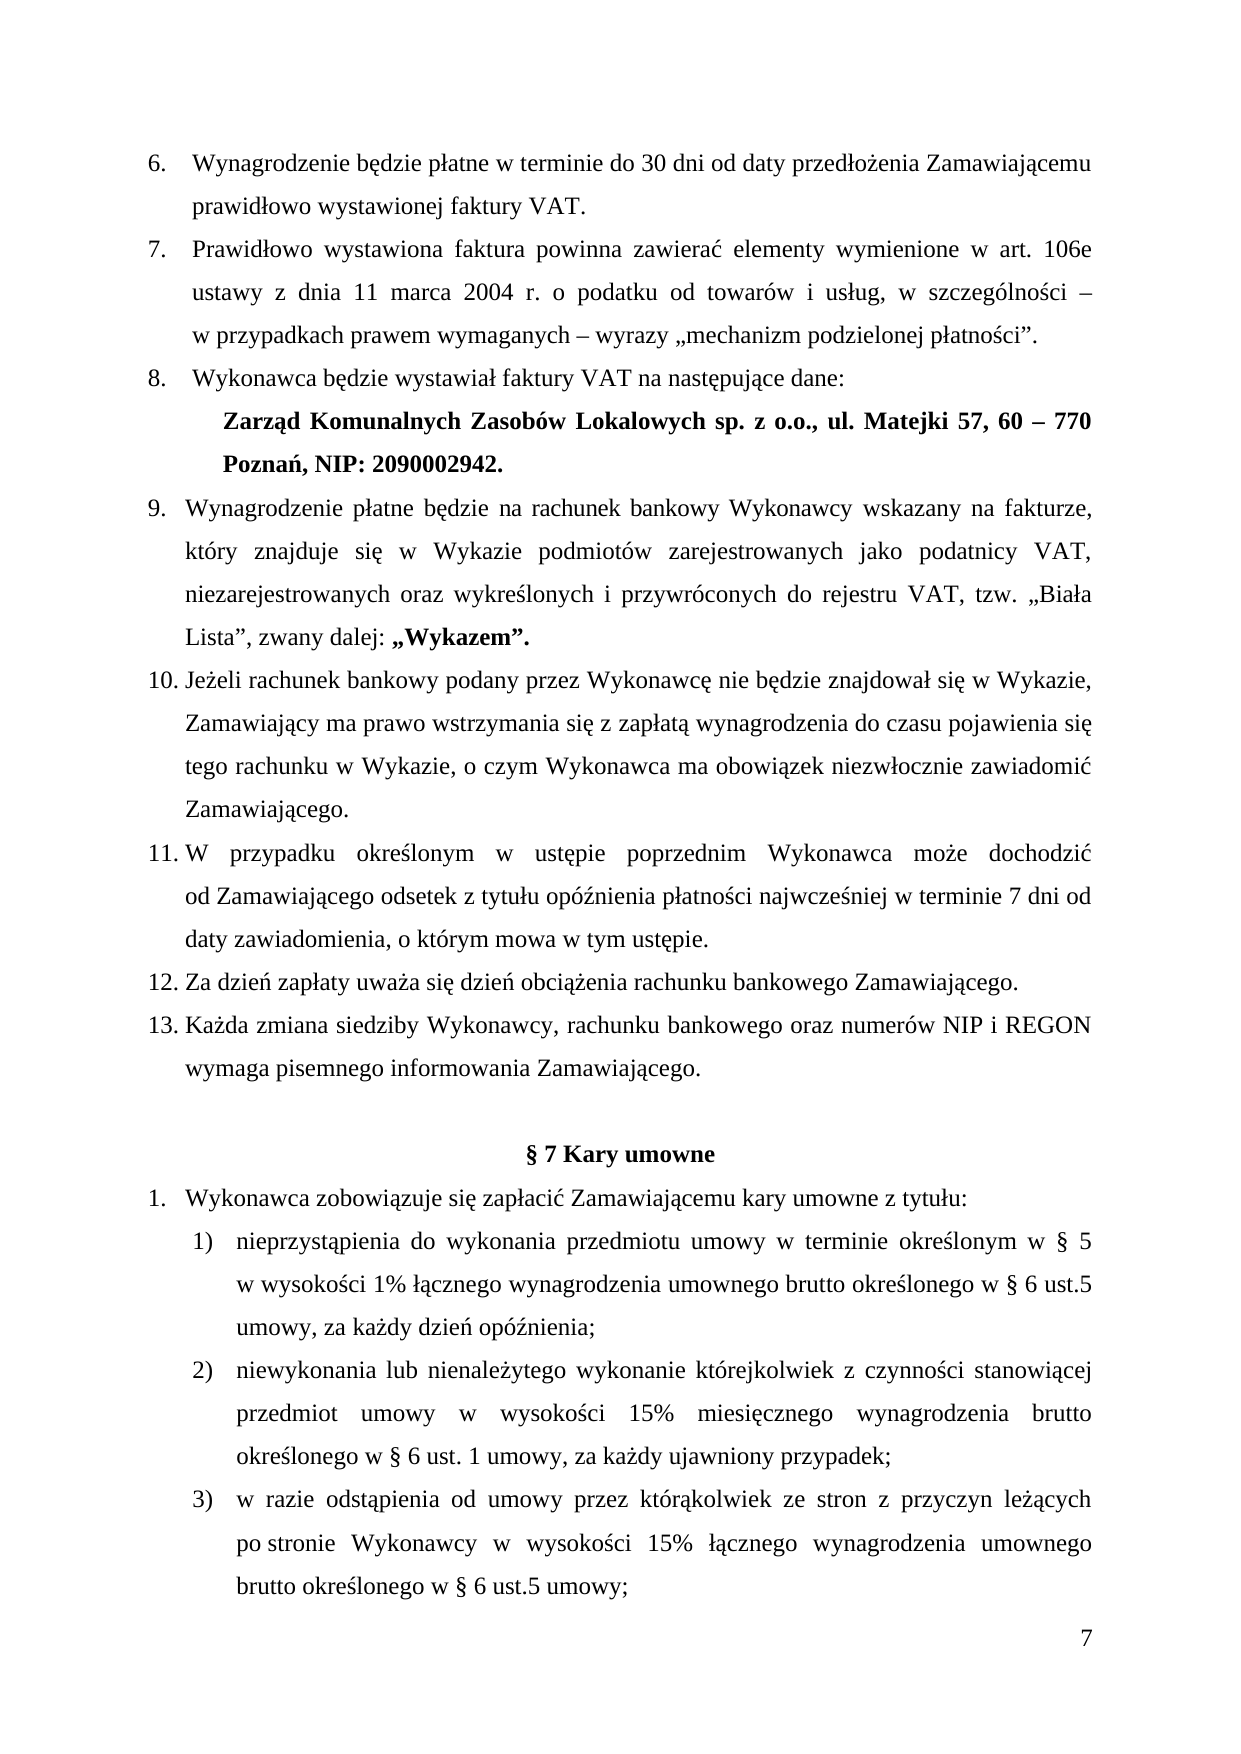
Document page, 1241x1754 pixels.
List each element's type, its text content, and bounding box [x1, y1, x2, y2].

list Prawidłowo wystawiona faktura powinna zawierać elementy wymienione w art. 106e ustawy z dnia 11 marca 2004 r. o podatku od towarów i usług, w szczególności – w przypadkach prawem wymaganych – wyrazy „mechanizm podzielonej płatności”. [148, 234, 1093, 349]
list Wykonawca będzie wystawiał faktury VAT na następujące dane: [148, 363, 1093, 392]
list Za dzień zapłaty uważa się dzień obciążenia rachunku bankowego Zamawiającego. [148, 967, 1093, 996]
text Zarząd Komunalnych Zasobów Lokalowych sp. z o.o., ul. Matejki 57, 60 – 770 Poznań, NIP: 2090002942. [223, 406, 1093, 478]
list nieprzystąpienia do wykonania przedmiotu umowy w terminie określonym w § 5 w wysokości 1% łącznego wynagrodzenia umownego brutto określonego w § 6 ust.5 umowy, za każdy dzień opóźnienia; [192, 1226, 1093, 1341]
list w razie odstąpienia od umowy przez którąkolwiek ze stron z przyczyn leżących po stronie Wykonawcy w wysokości 15% łącznego wynagrodzenia umownego brutto określonego w § 6 ust.5 umowy; [192, 1484, 1093, 1599]
list Wynagrodzenie będzie płatne w terminie do 30 dni od daty przedłożenia Zamawiającemu prawidłowo wystawionej faktury VAT. [148, 148, 1093, 219]
text § 7 Kary umowne [148, 1139, 1093, 1168]
list Jeżeli rachunek bankowy podany przez Wykonawcę nie będzie znajdował się w Wykazie, Zamawiający ma prawo wstrzymania się z zapłatą wynagrodzenia do czasu pojawienia się tego rachunku w Wykazie, o czym Wykonawca ma obowiązek niezwłocznie zawiadomić Zamawiającego. [148, 665, 1093, 823]
list Każda zmiana siedziby Wykonawcy, rachunku bankowego oraz numerów NIP i REGON wymaga pisemnego informowania Zamawiającego. [148, 1010, 1093, 1082]
list W przypadku określonym w ustępie poprzednim Wykonawca może dochodzić od Zamawiającego odsetek z tytułu opóźnienia płatności najwcześniej w terminie 7 dni od daty zawiadomienia, o którym mowa w tym ustępie. [148, 838, 1093, 953]
list niewykonania lub nienależytego wykonanie którejkolwiek z czynności stanowiącej przedmiot umowy w wysokości 15% miesięcznego wynagrodzenia brutto określonego w § 6 ust. 1 umowy, za każdy ujawniony przypadek; [192, 1355, 1093, 1470]
list Wynagrodzenie płatne będzie na rachunek bankowy Wykonawcy wskazany na fakturze, który znajduje się w Wykazie podmiotów zarejestrowanych jako podatnicy VAT, niezarejestrowanych oraz wykreślonych i przywróconych do rejestru VAT, tzw. „Biała Lista”, zwany dalej: „Wykazem”. [148, 493, 1093, 651]
list Wykonawca zobowiązuje się zapłacić Zamawiającemu kary umowne z tytułu: [148, 1183, 1093, 1211]
